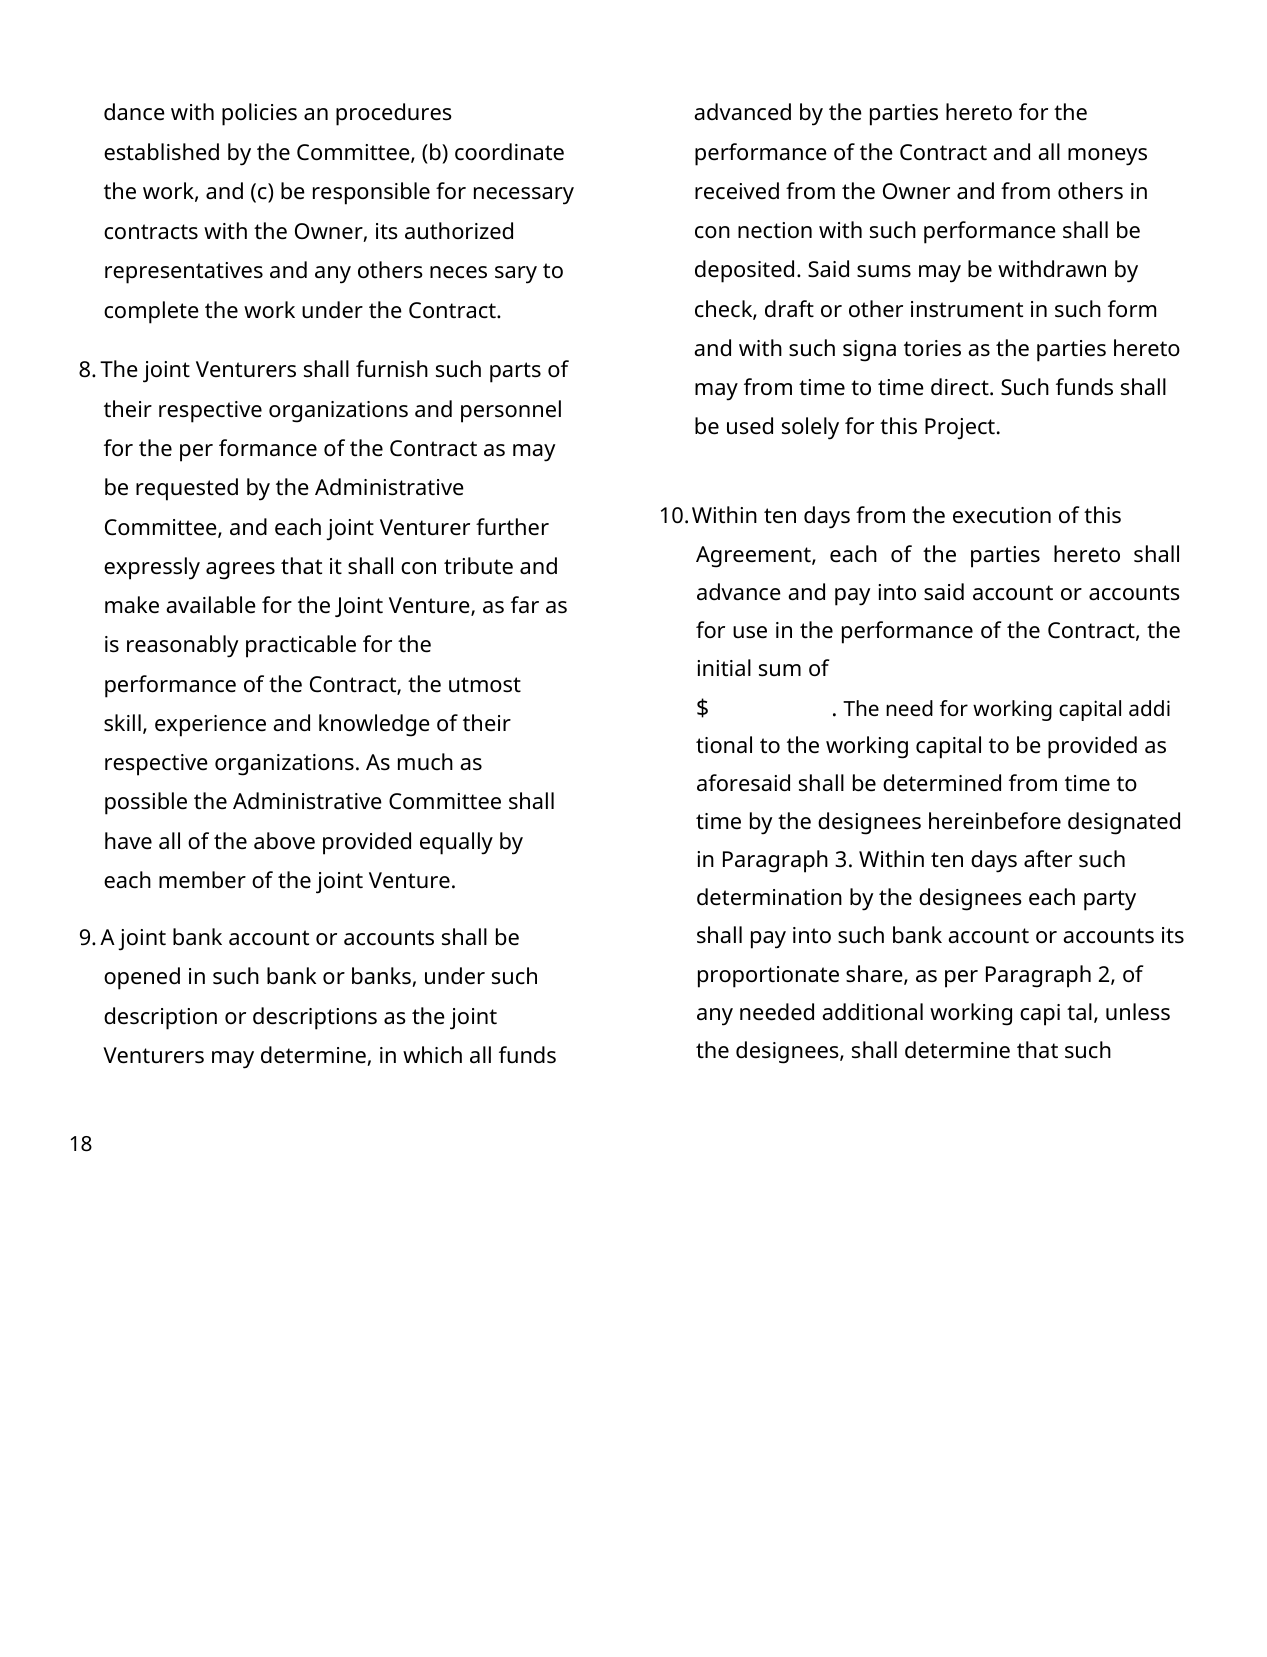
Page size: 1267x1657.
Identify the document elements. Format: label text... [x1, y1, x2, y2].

text tional to the working capital to be provided as [696, 729, 1185, 759]
list Within ten days from the execution of this [659, 500, 1185, 530]
list A joint bank account or accounts shall be opened in such bank or banks, under such description or descriptions as the joint Venturers may determine, in which all funds advanced by the parties hereto for the performance of the Contract and all moneys received from the Owner and from others in con­ nection with such performance shall be deposited. Said sums may be withdrawn by check, draft or other instrument in such form and with such signa­ tories as the parties hereto may from time to time direct. Such funds shall be used solely for this Project. [669, 97, 1181, 441]
text dance with policies an procedures established by the Committee, (b) coordinate the work, and (c) be responsible for necessary contracts with the Owner, its authorized representatives and any others neces­ sary to complete the work under the Contract. [103, 97, 575, 325]
text $ . The need for working capital addi­ [696, 692, 1185, 722]
text aforesaid shall be determined from time to time by the designees hereinbefore designated in Paragraph 3. Within ten days after such determination by the designees each party shall pay into such bank account or accounts its proportionate share, as per Paragraph 2, of any needed additional working capi­ tal, unless the designees, shall determine that such [696, 768, 1185, 1064]
text Agreement, each of the parties hereto shall advance and pay into said account or accounts for use in the performance of the Contract, the initial sum of [696, 539, 1181, 683]
list A joint bank account or accounts shall be opened in such bank or banks, under such description or descriptions as the joint Venturers may determine, in which all funds advanced by the parties hereto for the performance of the Contract and all moneys received from the Owner and from others in con­ nection with such performance shall be deposited. Said sums may be withdrawn by check, draft or other instrument in such form and with such signa­ tories as the parties hereto may from time to time direct. Such funds shall be used solely for this Project. [78, 922, 575, 1070]
list The joint Venturers shall furnish such parts of their respective organizations and personnel for the per­ formance of the Contract as may be requested by the Administrative Committee, and each joint Venturer further expressly agrees that it shall con­ tribute and make available for the Joint Venture, as far as is reasonably practicable for the performance of the Contract, the utmost skill, experience and knowledge of their respective organizations. As much as possible the Administrative Committee shall have all of the above provided equally by each member of the joint Venture. [78, 354, 569, 895]
text 18 [68, 1129, 1185, 1158]
